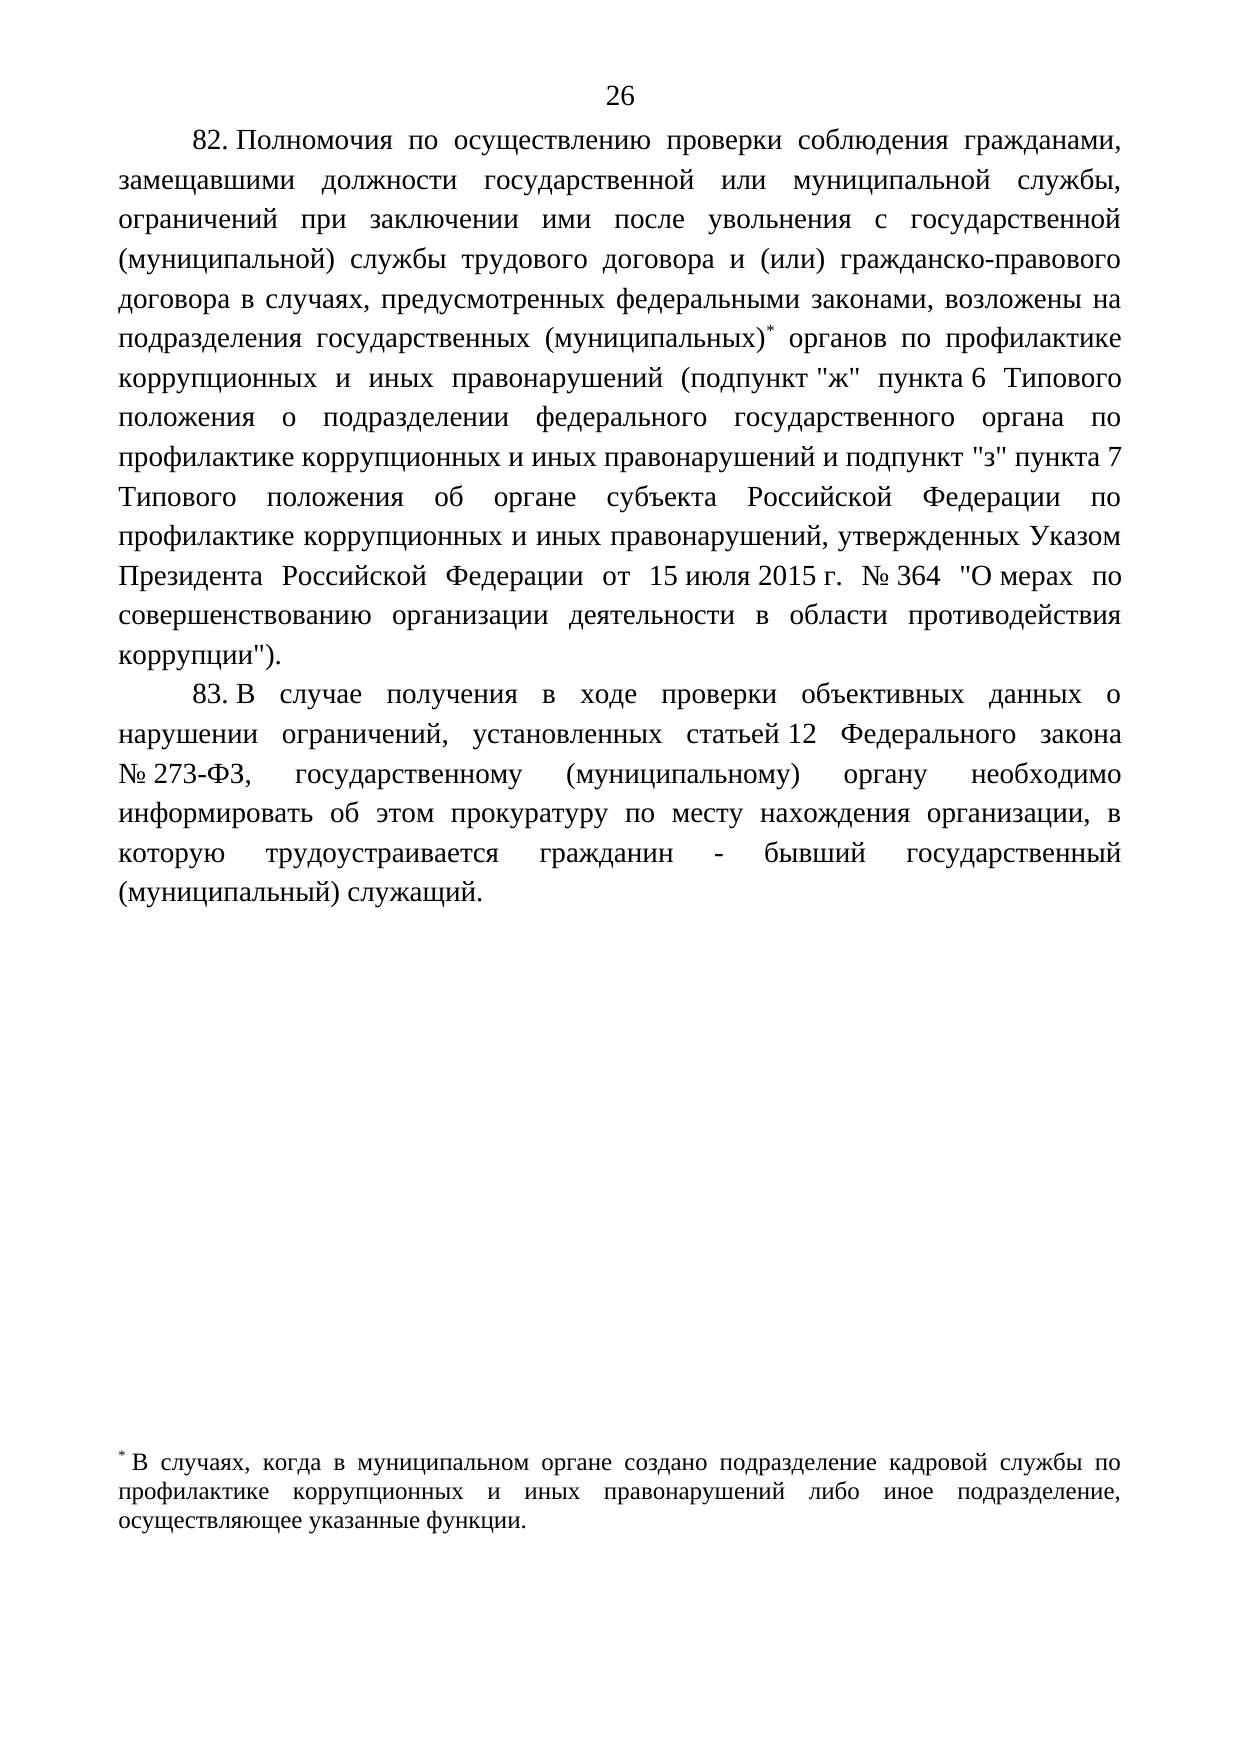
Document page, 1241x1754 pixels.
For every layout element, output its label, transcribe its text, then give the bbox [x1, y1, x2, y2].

text 82. Полномочия по осуществлению проверки соблюдения гражданами, замещавшими должности государственной или муниципальной службы, ограничений при заключении ими после увольнения с государственной (муниципальной) службы трудового договора и (или) гражданско-правового договора в случаях, предусмотренных федеральными законами, возложены на подразделения государственных (муниципальных)* органов по профилактике коррупционных и иных правонарушений (подпункт "ж" пункта 6 Типового положения о подразделении федерального государственного органа по профилактике коррупционных и иных правонарушений и подпункт "з" пункта 7 Типового положения об органе субъекта Российской Федерации по профилактике коррупционных и иных правонарушений, утвержденных Указом Президента Российской Федерации от 15 июля 2015 г. № 364 "О мерах по совершенствованию организации деятельности в области противодействия коррупции"). [118, 118, 1122, 672]
text 83. В случае получения в ходе проверки объективных данных о нарушении ограничений, установленных статьей 12 Федерального закона № 273-ФЗ, государственному (муниципальному) органу необходимо информировать об этом прокуратуру по месту нахождения организации, в которую трудоустраивается гражданин - бывший государственный (муниципальный) служащий. [118, 672, 1122, 910]
text * В случаях, когда в муниципальном органе создано подразделение кадровой службы по профилактике коррупционных и иных правонарушений либо иное подразделение, осуществляющее указанные функции. [118, 1447, 1122, 1533]
